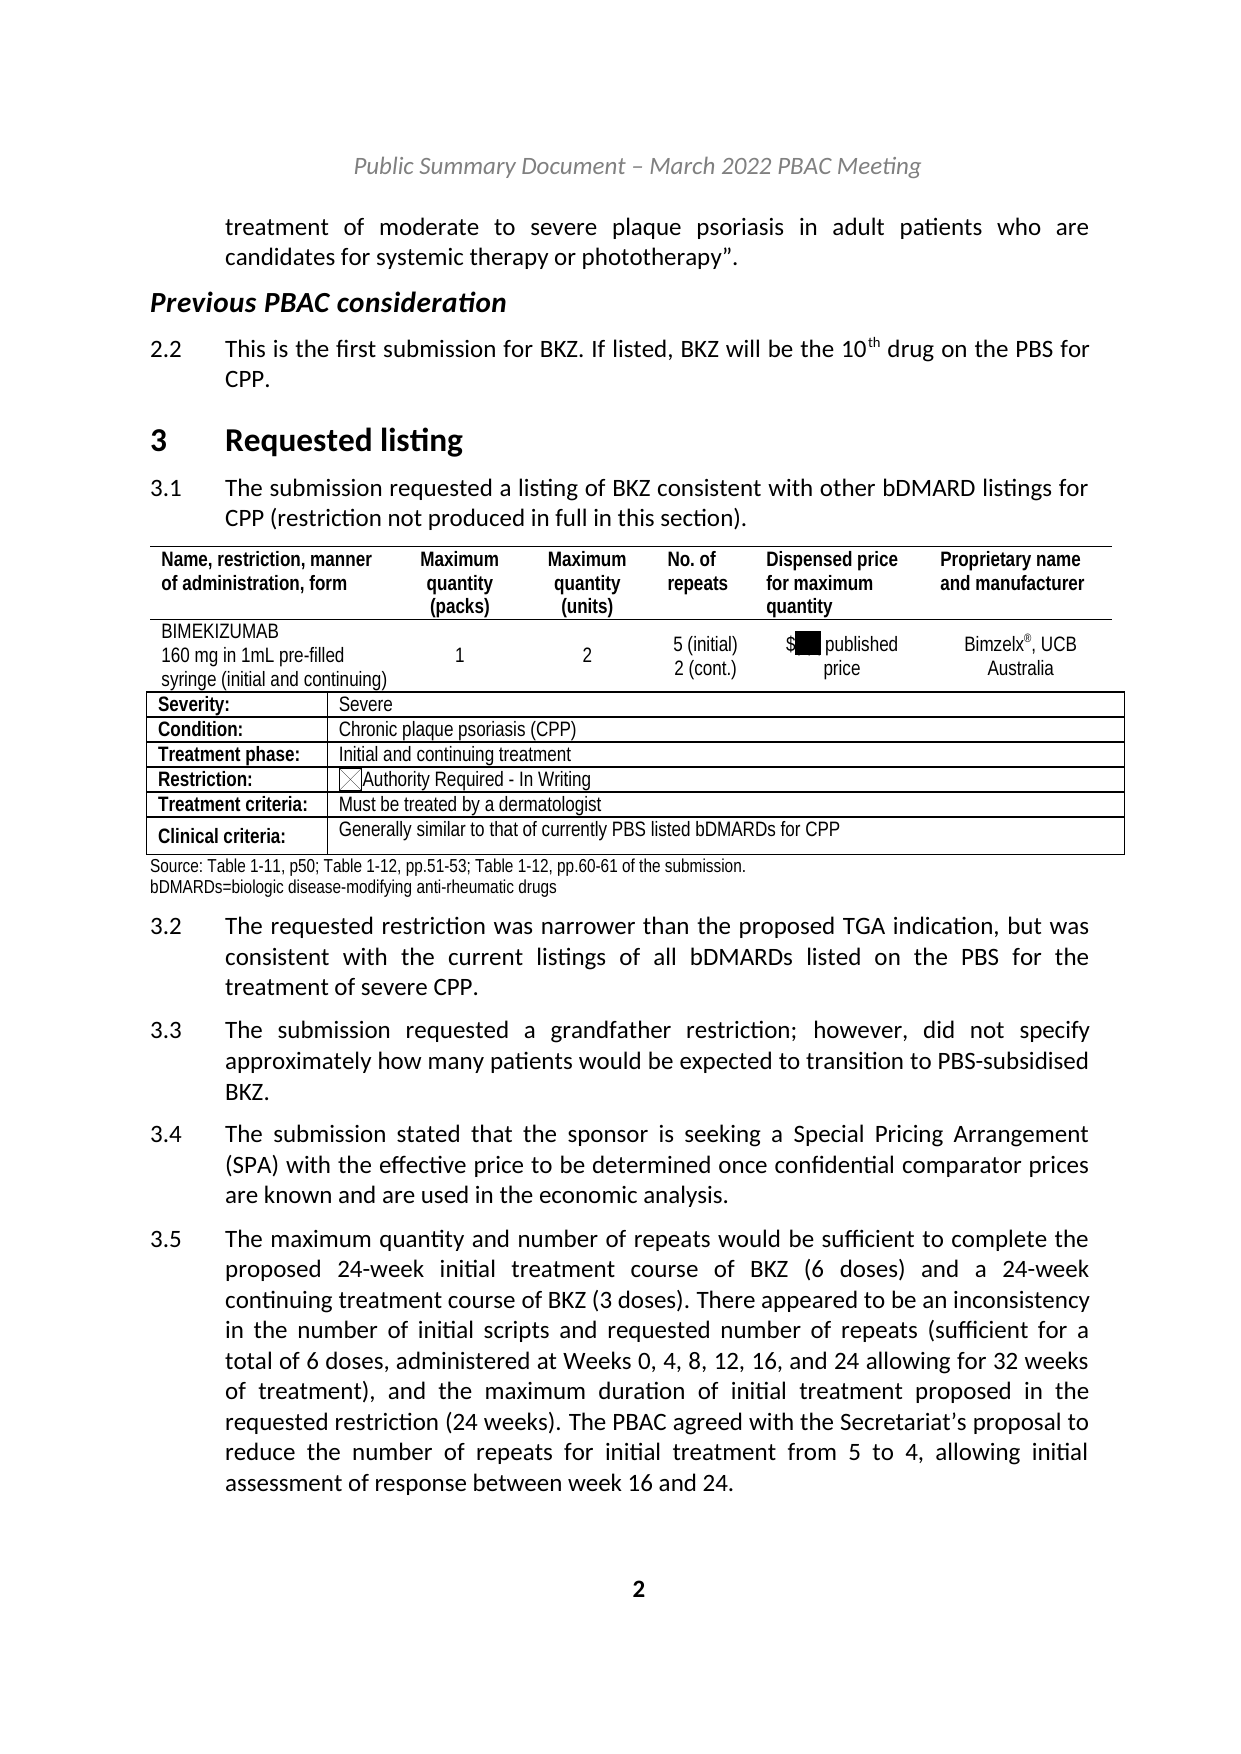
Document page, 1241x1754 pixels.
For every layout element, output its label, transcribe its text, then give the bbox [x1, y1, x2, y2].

table_header Maximum quantity (units) [518, 547, 656, 618]
text bDMARDs=biologic disease-modifying anti-rheumatic drugs [150, 876, 1090, 898]
table_cell Authority Required - In Writing [362, 768, 1124, 791]
text The submission stated that the sponsor is seeking a Special Pricing Arrangement (SPA) with the effective price to be determined once confidential comparator prices are known and are used in the economic analysis. [150, 1119, 1090, 1210]
text This is the first submission for BKZ. If listed, BKZ will be the 10th drug on the PBS for CPP. [150, 333, 1090, 394]
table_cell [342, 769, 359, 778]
table_cell Treatment phase: [147, 743, 327, 766]
text The requested restriction was narrower than the proposed TGA indication, but was consistent with the current listings of all bDMARDs listed on the PBS for the treatment of severe CPP. [150, 911, 1090, 1002]
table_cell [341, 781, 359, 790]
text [150, 211, 1090, 272]
table_cell Restriction: [147, 768, 327, 791]
table_cell Severity: [147, 693, 327, 716]
table_cell Initial and continuing treatment [328, 743, 1124, 766]
table_cell BIMEKIZUMAB 160 mg in 1mL pre-filled syringe (initial and continuing) [150, 620, 401, 691]
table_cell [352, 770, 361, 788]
table_cell Condition: [147, 718, 327, 741]
table_cell Bimzelx®, UCB Australia [929, 620, 1112, 691]
table_cell 2 [518, 620, 656, 691]
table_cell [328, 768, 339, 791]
table_cell 5 (initial) 2 (cont.) [656, 620, 755, 691]
subtitle Requested listing [150, 419, 1090, 459]
table_cell Must be treated by a dermatologist [328, 793, 1124, 816]
table_cell Treatment criteria: [147, 793, 327, 816]
table_cell Generally similar to that of currently PBS listed bDMARDs for CPP [328, 818, 1124, 854]
table_cell Chronic plaque psoriasis (CPP) [328, 718, 1124, 741]
table_cell Severe [328, 693, 1124, 716]
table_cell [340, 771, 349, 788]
table_header No. of repeats [656, 547, 755, 618]
text Source: Table 1-11, p50; Table 1-12, pp.51-53; Table 1-12, pp.60-61 of the submission. [150, 855, 1090, 876]
table_cell Clinical criteria: [147, 818, 327, 854]
table_header Dispensed price for maximum quantity [755, 547, 929, 618]
table_header Maximum quantity (packs) [401, 547, 518, 618]
table_header Proprietary name and manufacturer [929, 547, 1112, 618]
subtitle Previous PBAC consideration [150, 284, 1090, 320]
text The maximum quantity and number of repeats would be sufficient to complete the proposed 24-week initial treatment course of BKZ (6 doses) and a 24-week continuing treatment course of BKZ (3 doses). There appeared to be an inconsistency in the number of initial scripts and requested number of repeats (sufficient for a total of 6 doses, administered at Weeks 0, 4, 8, 12, 16, and 24 allowing for 32 weeks of treatment), and the maximum duration of initial treatment proposed in the requested restriction (24 weeks). The PBAC agreed with the Secretariat’s proposal to reduce the number of repeats for initial treatment from 5 to 4, allowing initial assessment of response between week 16 and 24. [150, 1223, 1090, 1497]
list The submission requested a listing of BKZ consistent with other bDMARD listings for CPP (restriction not produced in full in this section). [150, 472, 1090, 533]
table_header Name, restriction, manner of administration, form [150, 547, 401, 618]
text The submission requested a grandfather restriction; however, did not specify approximately how many patients would be expected to transition to PBS-subsidised BKZ. [150, 1014, 1090, 1106]
table_cell $||| published price [755, 620, 929, 691]
table_cell 1 [401, 620, 518, 691]
